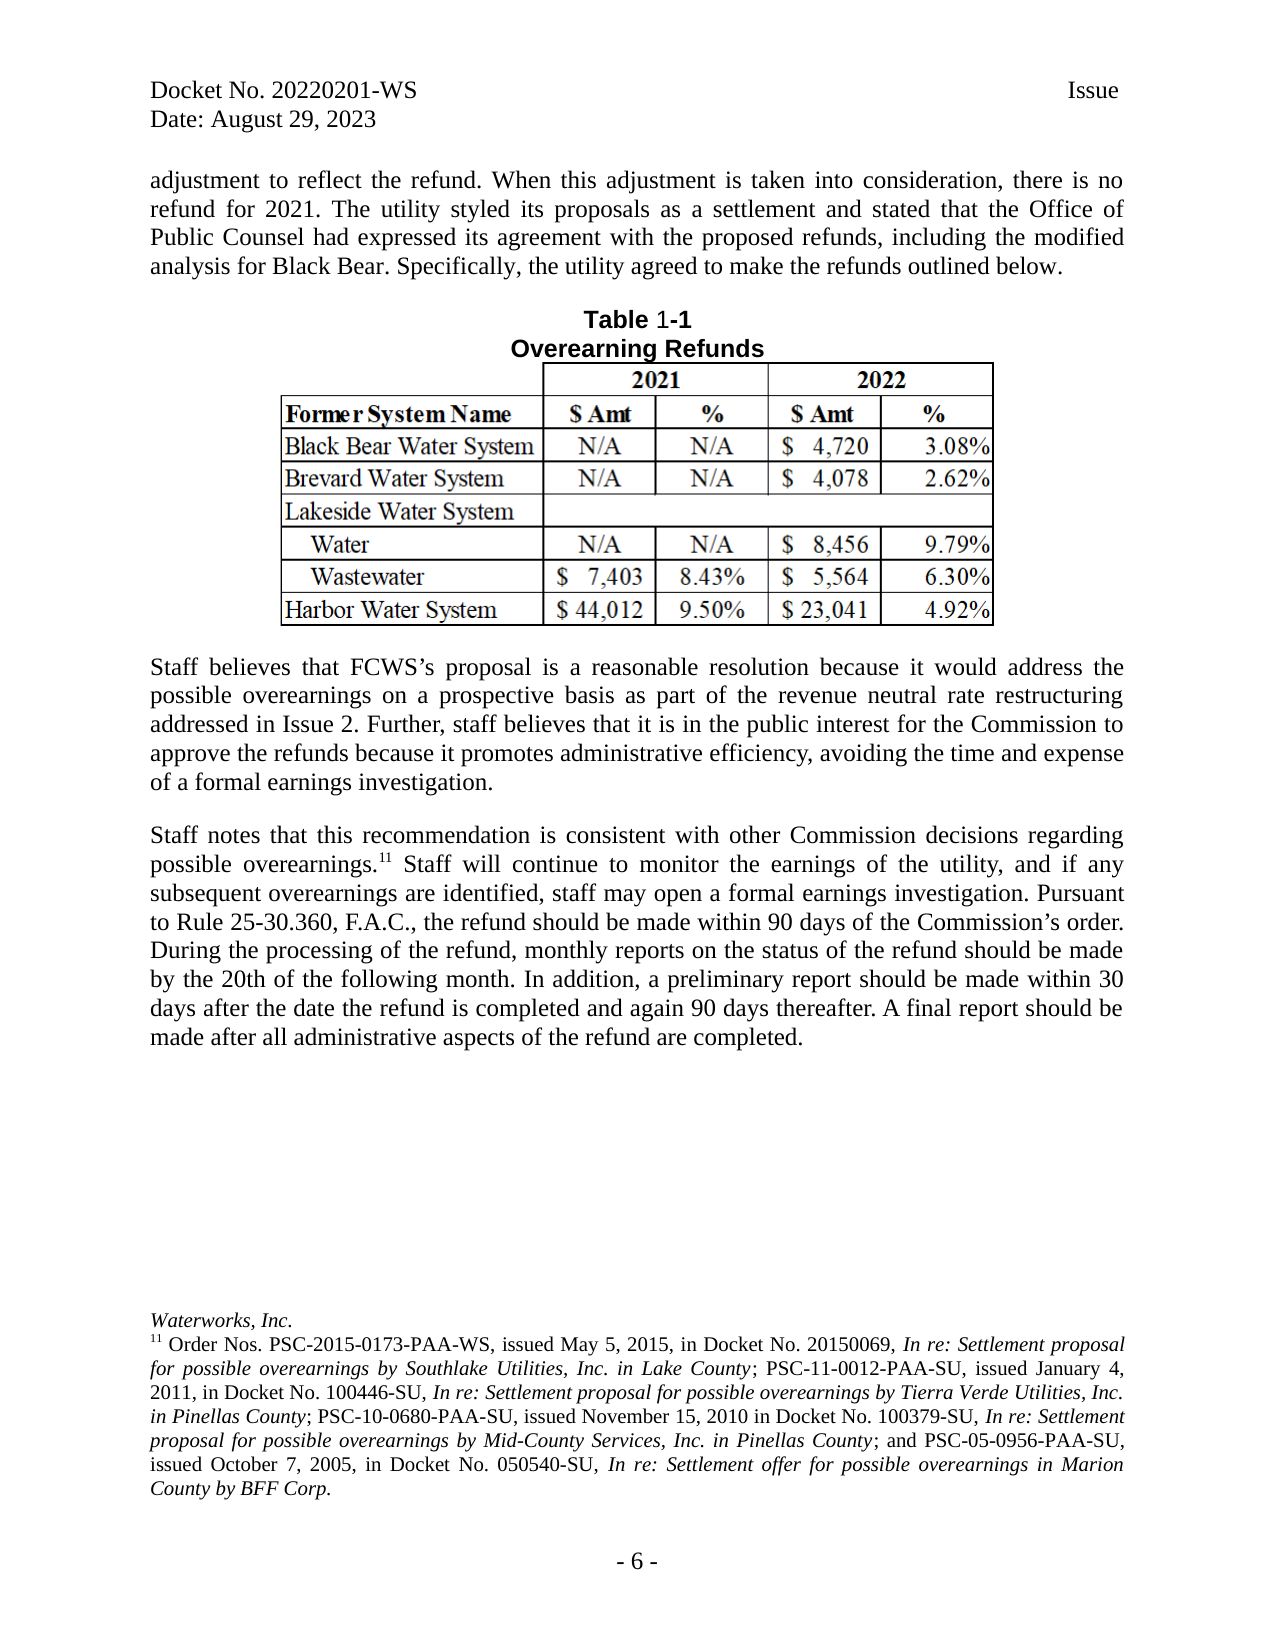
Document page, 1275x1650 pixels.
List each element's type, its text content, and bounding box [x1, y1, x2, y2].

picture [280, 362, 995, 627]
text Table 1-1 [150, 305, 1125, 334]
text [150, 165, 1125, 280]
text Overearning Refunds [150, 334, 1125, 362]
subtitle Staff notes that this recommendation is consistent with other Commission decisions regarding possible overearnings. Staff will continue to monitor the earnings of the utility, and if any subsequent overearnings are identified, staff may open a formal earnings investigation. Pursuant to Rule 25-30.360, F.A.C., the refund should be made within 90 days of the Commission’s order. During the processing of the refund, monthly reports on the status of the refund should be made by the 20th of the following month. In addition, a preliminary report should be made within 30 days after the date the refund is completed and again 90 days thereafter. A final report should be made after all administrative aspects of the refund are completed. [150, 820, 1125, 1050]
subtitle Staff believes that FCWS’s proposal is a reasonable resolution because it would address the possible overearnings on a prospective basis as part of the revenue neutral rate restructuring addressed in Issue 2. Further, staff believes that it is in the public interest for the Commission to approve the refunds because it promotes administrative efficiency, avoiding the time and expense of a formal earnings investigation. [150, 652, 1125, 795]
